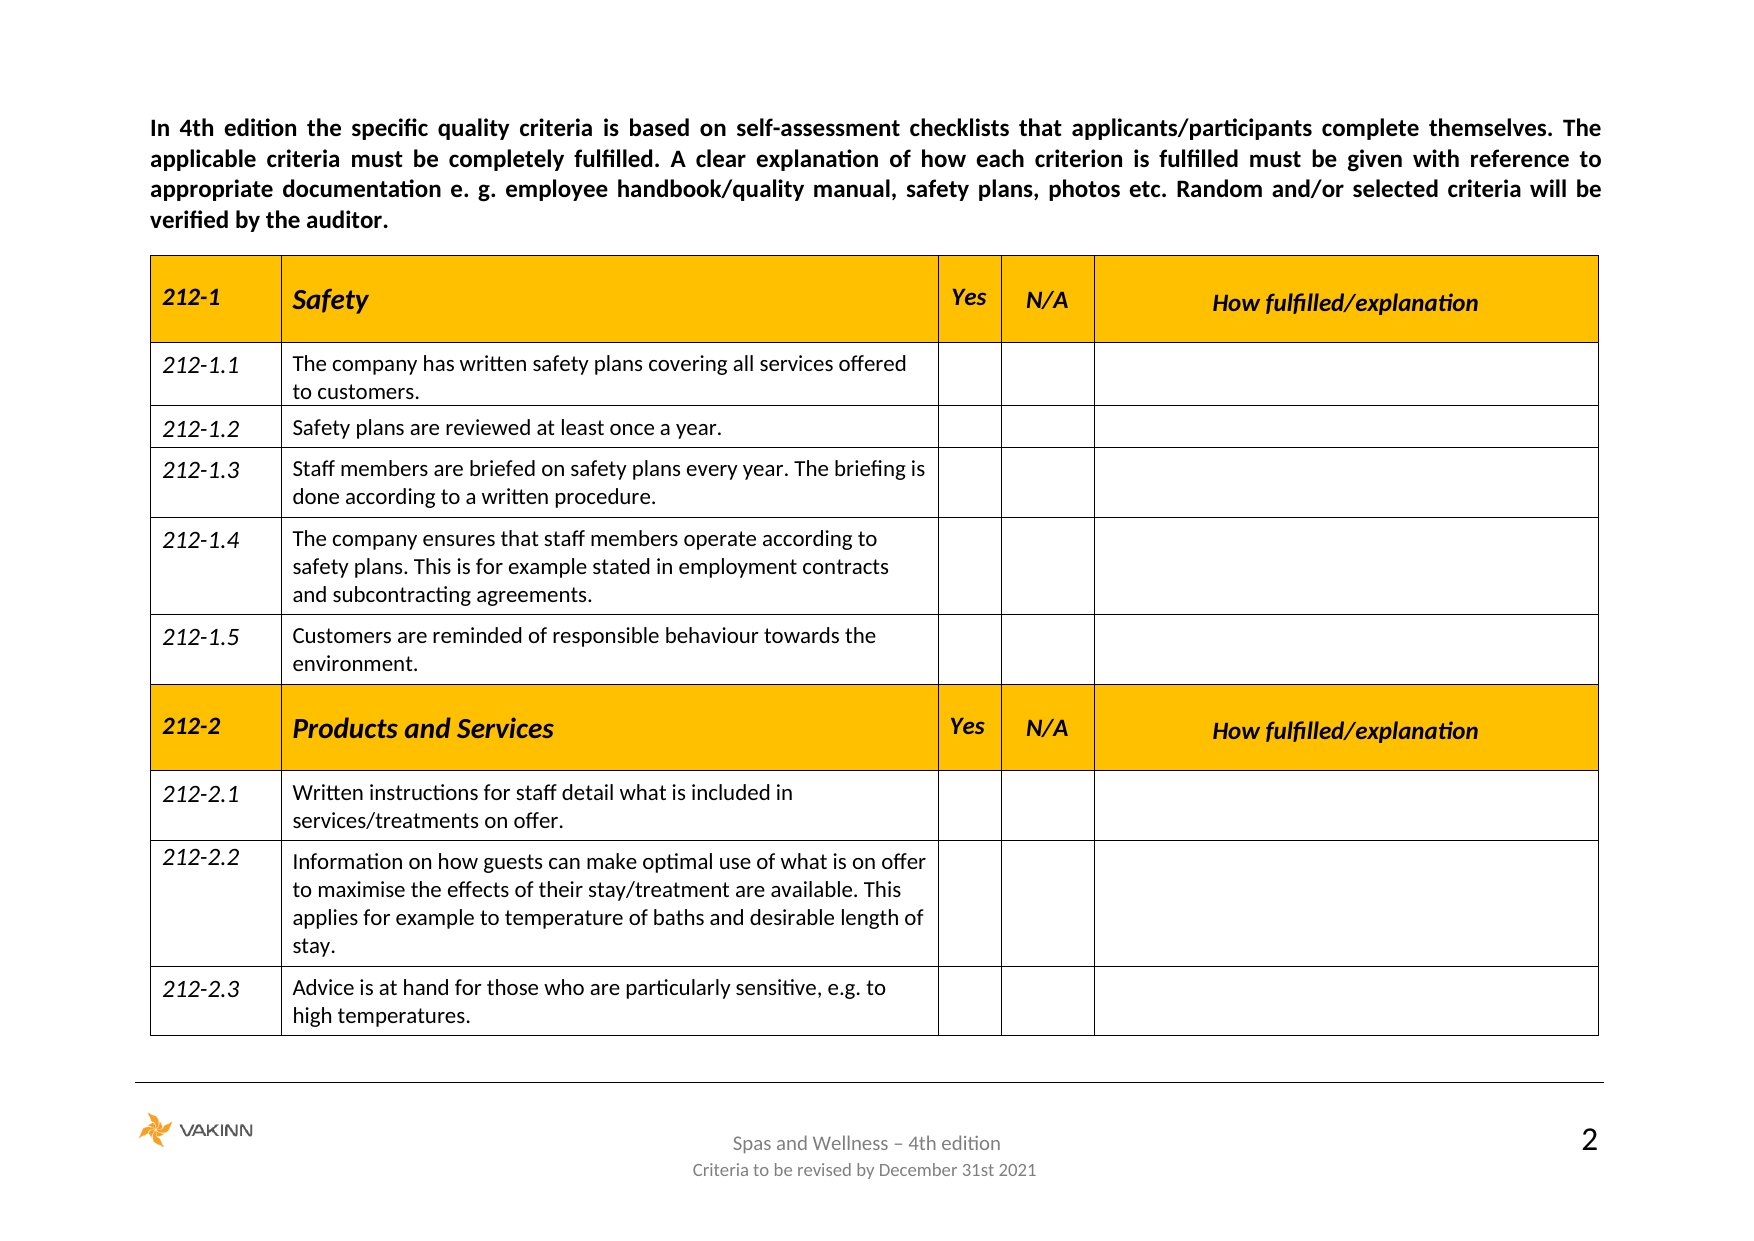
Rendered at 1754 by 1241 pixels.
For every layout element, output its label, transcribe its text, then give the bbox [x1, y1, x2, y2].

table_cell [1002, 615, 1094, 684]
table_cell [1095, 406, 1598, 447]
table_cell How fulfilled/explanation [1095, 685, 1598, 770]
table_cell 212-1.2 [151, 406, 281, 447]
table_cell [1002, 771, 1094, 840]
table_cell Customers are reminded of responsible behaviour towards the environment. [282, 615, 938, 684]
table_cell The company ensures that staff members operate according to safety plans. This is for example stated in employment contracts and subcontracting agreements. [282, 518, 938, 614]
table_cell [1002, 406, 1094, 447]
table_header Safety [282, 256, 938, 342]
table_cell [1095, 343, 1598, 405]
table_cell Staff members are briefed on safety plans every year. The briefing is done according to a written procedure. [282, 448, 938, 517]
table_cell 212-2 [151, 685, 281, 770]
table_cell [1002, 518, 1094, 614]
table_cell [1002, 448, 1094, 517]
table_cell N/A [1002, 685, 1094, 770]
table_cell Yes [939, 685, 1001, 770]
table_cell [1002, 841, 1094, 966]
table_cell [939, 841, 1001, 966]
picture [135, 1110, 259, 1150]
table_header How fulfilled/explanation [1095, 256, 1598, 342]
table_cell Products and Services [282, 685, 938, 770]
table_cell [1095, 771, 1598, 840]
table_cell 212-1.3 [151, 448, 281, 517]
table_cell [1095, 967, 1598, 1035]
table_cell 212-2.3 [151, 967, 281, 1035]
table_cell Information on how guests can make optimal use of what is on offer to maximise the effects of their stay/treatment are available. This applies for example to temperature of baths and desirable length of stay. [282, 841, 938, 966]
table_cell [939, 343, 1001, 405]
table_header 212-1 [151, 256, 281, 342]
table_cell [939, 771, 1001, 840]
table_cell Written instructions for staff detail what is included in services/treatments on offer. [282, 771, 938, 840]
table_cell [1095, 448, 1598, 517]
table_cell 212-1.5 [151, 615, 281, 684]
table_cell Safety plans are reviewed at least once a year. [282, 406, 938, 447]
table_cell Advice is at hand for those who are particularly sensitive, e.g. to high temperatures. [282, 967, 938, 1035]
table_cell 212-1.4 [151, 518, 281, 614]
table_cell 212-2.1 [151, 771, 281, 840]
table_cell [1095, 841, 1598, 966]
table_cell [1002, 343, 1094, 405]
table_header N/A [1002, 256, 1094, 342]
table_cell The company has written safety plans covering all services offered to customers. [282, 343, 938, 405]
table_header Yes [939, 256, 1001, 342]
table_cell [939, 448, 1001, 517]
table_cell [939, 615, 1001, 684]
table_cell [939, 518, 1001, 614]
table_cell [1095, 615, 1598, 684]
table_cell 212-2.2 [151, 841, 281, 966]
table_cell [1002, 967, 1094, 1035]
table_cell [1095, 518, 1598, 614]
table_cell [939, 967, 1001, 1035]
table_cell [939, 406, 1001, 447]
table_cell 212-1.1 [151, 343, 281, 405]
text In 4th edition the specific quality criteria is based on self-assessment checklists that applicants/participants complete themselves. The applicable criteria must be completely fulfilled. A clear explanation of how each criterion is fulfilled must be given with reference to appropriate documentation e. g. employee handbook/quality manual, safety plans, photos etc. Random and/or selected criteria will be verified by the auditor. [150, 112, 1604, 234]
